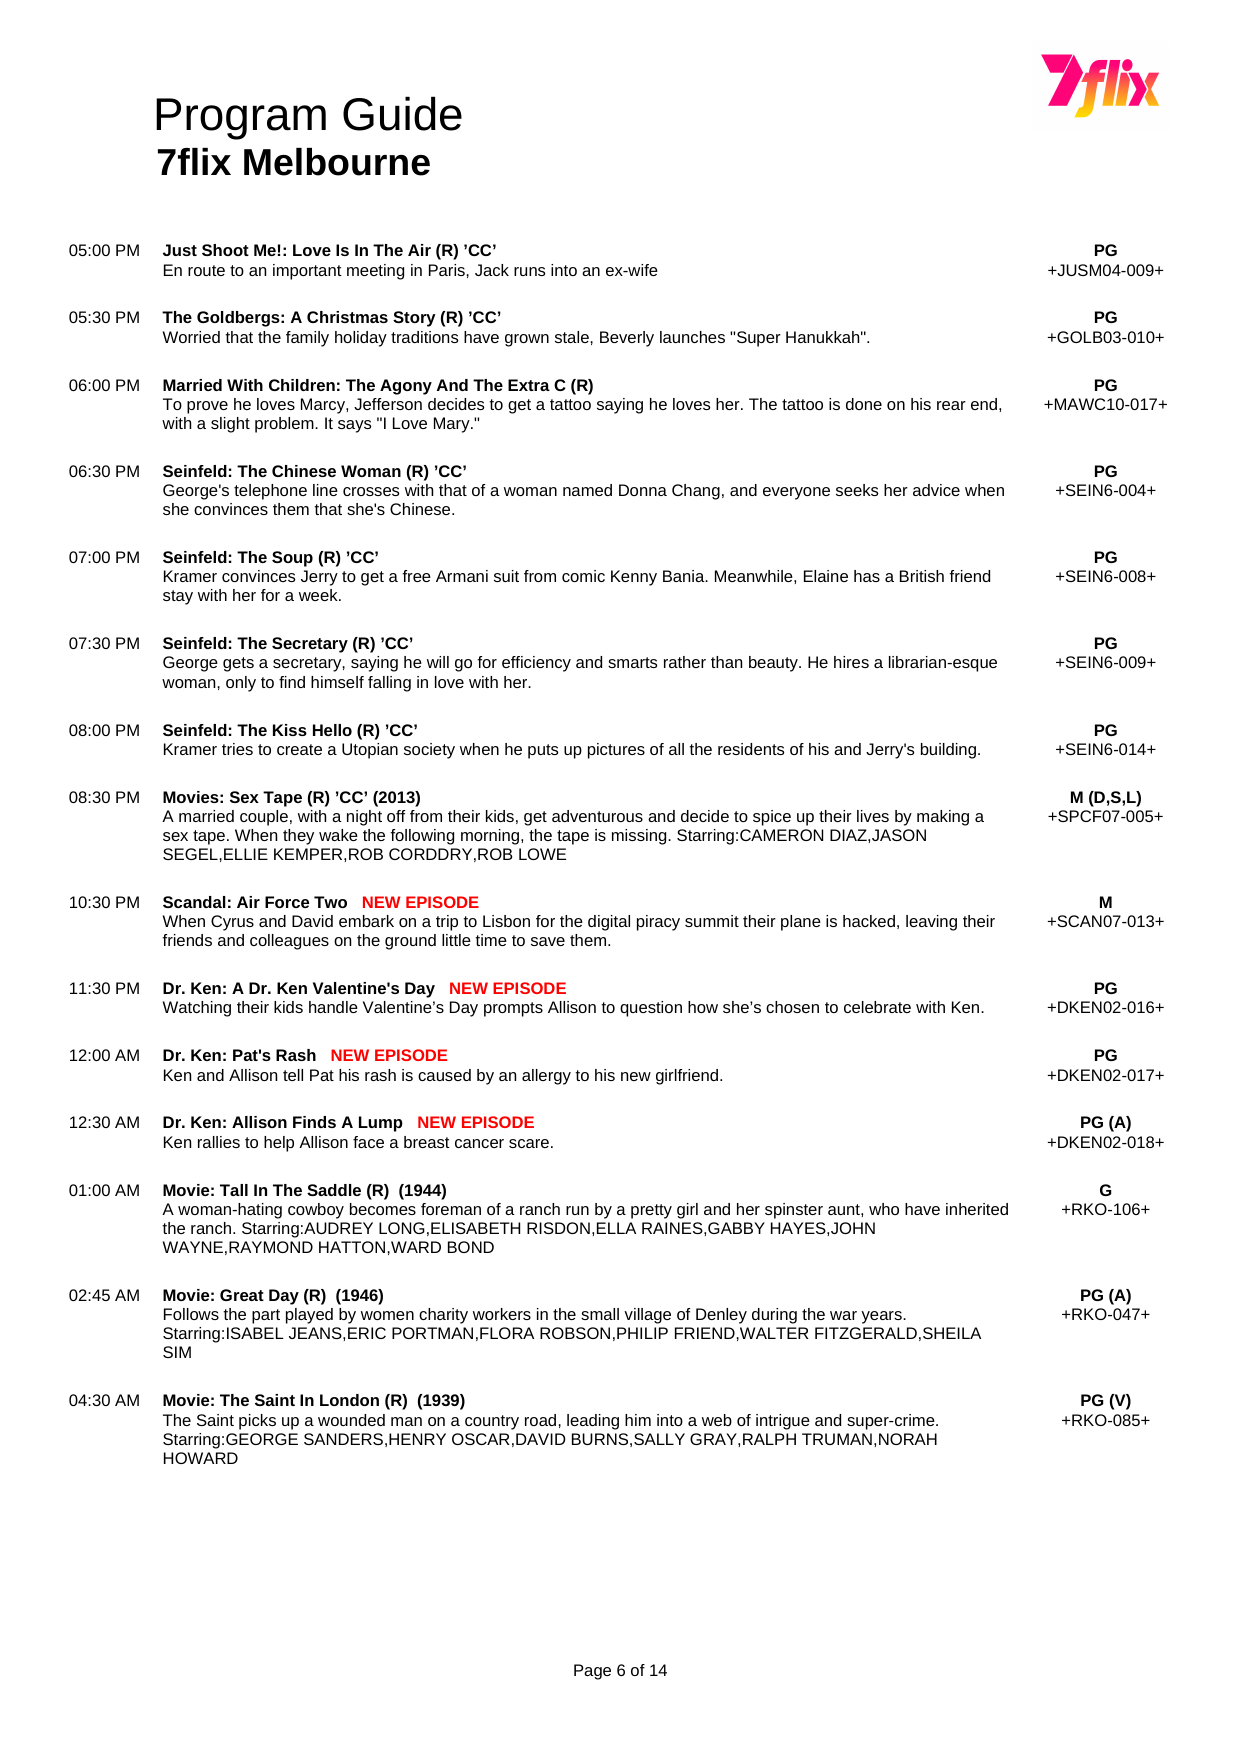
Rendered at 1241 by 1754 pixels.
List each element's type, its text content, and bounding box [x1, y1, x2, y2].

table_header 08:00 PM [51, 720, 151, 759]
table_header Just Shoot Me!: Love Is In The Air (R) ’CC’ En route to an important meeting in Paris, Jack runs into an ex-wife [151, 241, 1022, 279]
table_header Dr. Ken: Allison Finds A Lump NEW EPISODE Ken rallies to help Allison face a breast cancer scare. [151, 1113, 1022, 1152]
table_header PG +SEIN6-004+ [1022, 462, 1189, 519]
table_header Seinfeld: The Chinese Woman (R) ’CC’ George's telephone line crosses with that of a woman named Donna Chang, and everyone seeks her advice when she convinces them that she's Chinese. [151, 462, 1022, 519]
table_header PG +DKEN02-017+ [1022, 1046, 1189, 1084]
table_header 08:30 PM [51, 788, 151, 864]
table_header Dr. Ken: Pat's Rash NEW EPISODE Ken and Allison tell Pat his rash is caused by an allergy to his new girlfriend. [151, 1046, 1022, 1084]
table_header The Goldbergs: A Christmas Story (R) ’CC’ Worried that the family holiday traditions have grown stale, Beverly launches "Super Hanukkah". [151, 308, 1022, 347]
table_header G +RKO-106+ [1022, 1180, 1189, 1257]
table_header Married With Children: The Agony And The Extra C (R) To prove he loves Marcy, Jefferson decides to get a tattoo saying he loves her. The tattoo is done on his rear end, with a slight problem. It says "I Love Mary." [151, 375, 1022, 433]
table_header Seinfeld: The Secretary (R) ’CC’ George gets a secretary, saying he will go for efficiency and smarts rather than beauty. He hires a librarian-esque woman, only to find himself falling in love with her. [151, 634, 1022, 692]
table_header PG (V) +RKO-085+ [1022, 1391, 1189, 1468]
table_header 11:30 PM [51, 979, 151, 1017]
table_header PG +SEIN6-008+ [1022, 548, 1189, 605]
table_header Movie: The Saint In London (R) (1939) The Saint picks up a wounded man on a country road, leading him into a web of intrigue and super-crime. Starring:GEORGE SANDERS,HENRY OSCAR,DAVID BURNS,SALLY GRAY,RALPH TRUMAN,NORAH HOWARD [151, 1391, 1022, 1468]
table_header PG +SEIN6-009+ [1022, 634, 1189, 692]
table_header PG (A) +RKO-047+ [1022, 1286, 1189, 1362]
table_header Movie: Great Day (R) (1946) Follows the part played by women charity workers in the small village of Denley during the war years. Starring:ISABEL JEANS,ERIC PORTMAN,FLORA ROBSON,PHILIP FRIEND,WALTER FITZGERALD,SHEILA SIM [151, 1286, 1022, 1362]
table_header 05:30 PM [51, 308, 151, 347]
table_header PG (A) +DKEN02-018+ [1022, 1113, 1189, 1152]
table_header PG +GOLB03-010+ [1022, 308, 1189, 347]
table_header 06:00 PM [51, 375, 151, 433]
table_header 07:00 PM [51, 548, 151, 605]
table_header 04:30 AM [51, 1391, 151, 1468]
table_header PG +DKEN02-016+ [1022, 979, 1189, 1017]
table_header 12:00 AM [51, 1046, 151, 1084]
table_header Scandal: Air Force Two NEW EPISODE When Cyrus and David embark on a trip to Lisbon for the digital piracy summit their plane is hacked, leaving their friends and colleagues on the ground little time to save them. [151, 893, 1022, 950]
table_header 01:00 AM [51, 1180, 151, 1257]
table_header Dr. Ken: A Dr. Ken Valentine's Day NEW EPISODE Watching their kids handle Valentine’s Day prompts Allison to question how she’s chosen to celebrate with Ken. [151, 979, 1022, 1017]
table_header 07:30 PM [51, 634, 151, 692]
table_header M (D,S,L) +SPCF07-005+ [1022, 788, 1189, 864]
table_header Movie: Tall In The Saddle (R) (1944) A woman-hating cowboy becomes foreman of a ranch run by a pretty girl and her spinster aunt, who have inherited the ranch. Starring:AUDREY LONG,ELISABETH RISDON,ELLA RAINES,GABBY HAYES,JOHN WAYNE,RAYMOND HATTON,WARD BOND [151, 1180, 1022, 1257]
table_header 12:30 AM [51, 1113, 151, 1152]
table_header Seinfeld: The Soup (R) ’CC’ Kramer convinces Jerry to get a free Armani suit from comic Kenny Bania. Meanwhile, Elaine has a British friend stay with her for a week. [151, 548, 1022, 605]
table_header 02:45 AM [51, 1286, 151, 1362]
picture [1031, 41, 1170, 131]
table_header PG +MAWC10-017+ [1022, 375, 1189, 433]
table_header 06:30 PM [51, 462, 151, 519]
table_header PG +JUSM04-009+ [1022, 241, 1189, 279]
table_header 10:30 PM [51, 893, 151, 950]
table_header Movies: Sex Tape (R) ’CC’ (2013) A married couple, with a night off from their kids, get adventurous and decide to spice up their lives by making a sex tape. When they wake the following morning, the tape is missing. Starring:CAMERON DIAZ,JASON SEGEL,ELLIE KEMPER,ROB CORDDRY,ROB LOWE [151, 788, 1022, 864]
table_header 05:00 PM [51, 241, 151, 279]
table_header PG +SEIN6-014+ [1022, 720, 1189, 759]
table_header Seinfeld: The Kiss Hello (R) ’CC’ Kramer tries to create a Utopian society when he puts up pictures of all the residents of his and Jerry's building. [151, 720, 1022, 759]
table_header M +SCAN07-013+ [1022, 893, 1189, 950]
